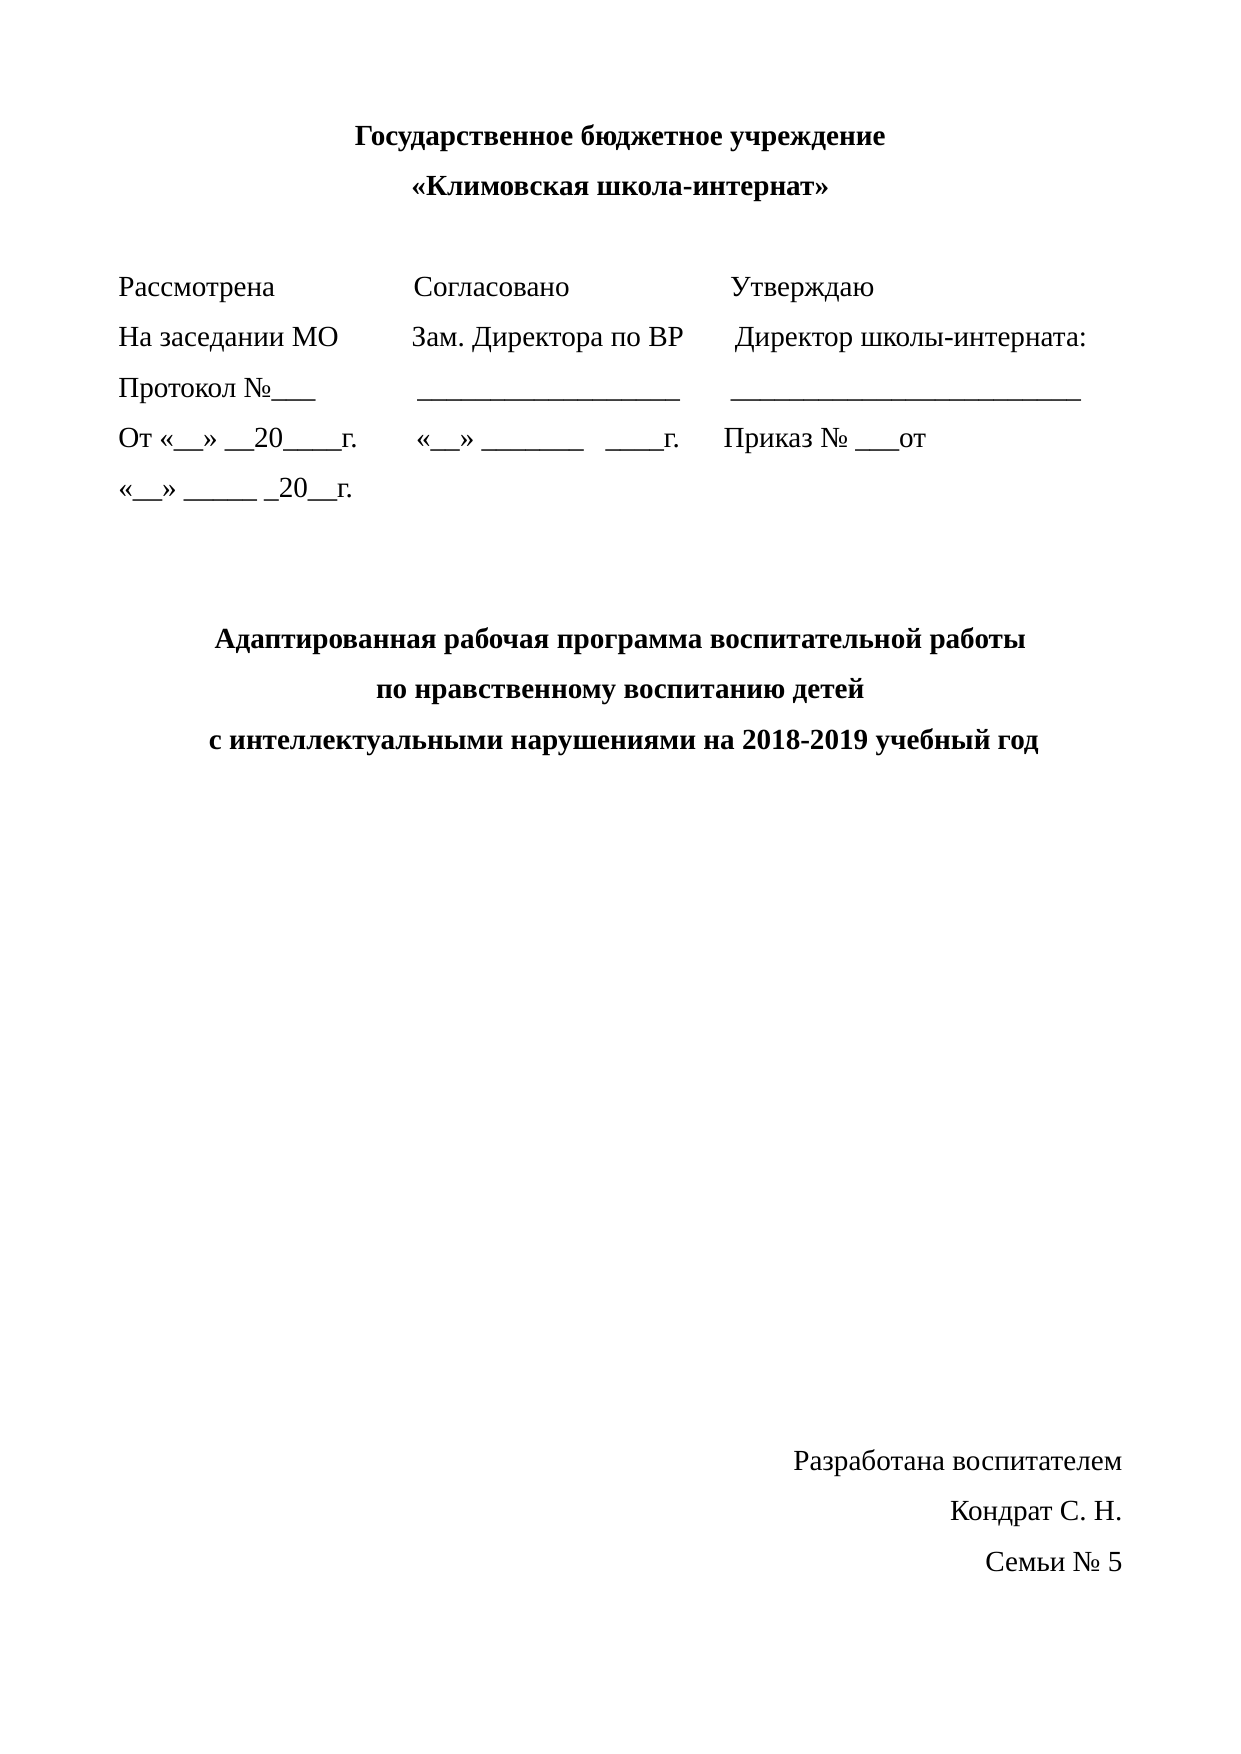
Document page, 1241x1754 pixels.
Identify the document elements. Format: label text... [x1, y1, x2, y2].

text От «__» __20____г. «__» _______ ____г. Приказ № ___от [118, 420, 1122, 453]
text Рассмотрена Согласовано Утверждаю [118, 269, 1122, 303]
text по нравственному воспитанию детей [118, 672, 1122, 705]
text Разработана воспитателем [118, 1443, 1122, 1477]
text На заседании МО Зам. Директора по ВР Директор школы-интерната: [118, 319, 1122, 353]
text «Климовская школа-интернат» [118, 168, 1122, 202]
text с интеллектуальными нарушениями на 2018-2019 учебный год [118, 722, 1122, 755]
text Кондрат С. Н. [118, 1493, 1122, 1527]
text «__» _____ _20__г. [118, 470, 1122, 504]
text Адаптированная рабочая программа воспитательной работы [118, 621, 1122, 655]
text Семьи № 5 [118, 1544, 1122, 1577]
text Протокол №___ __________________ ________________________ [118, 370, 1122, 403]
text Государственное бюджетное учреждение [118, 118, 1122, 152]
